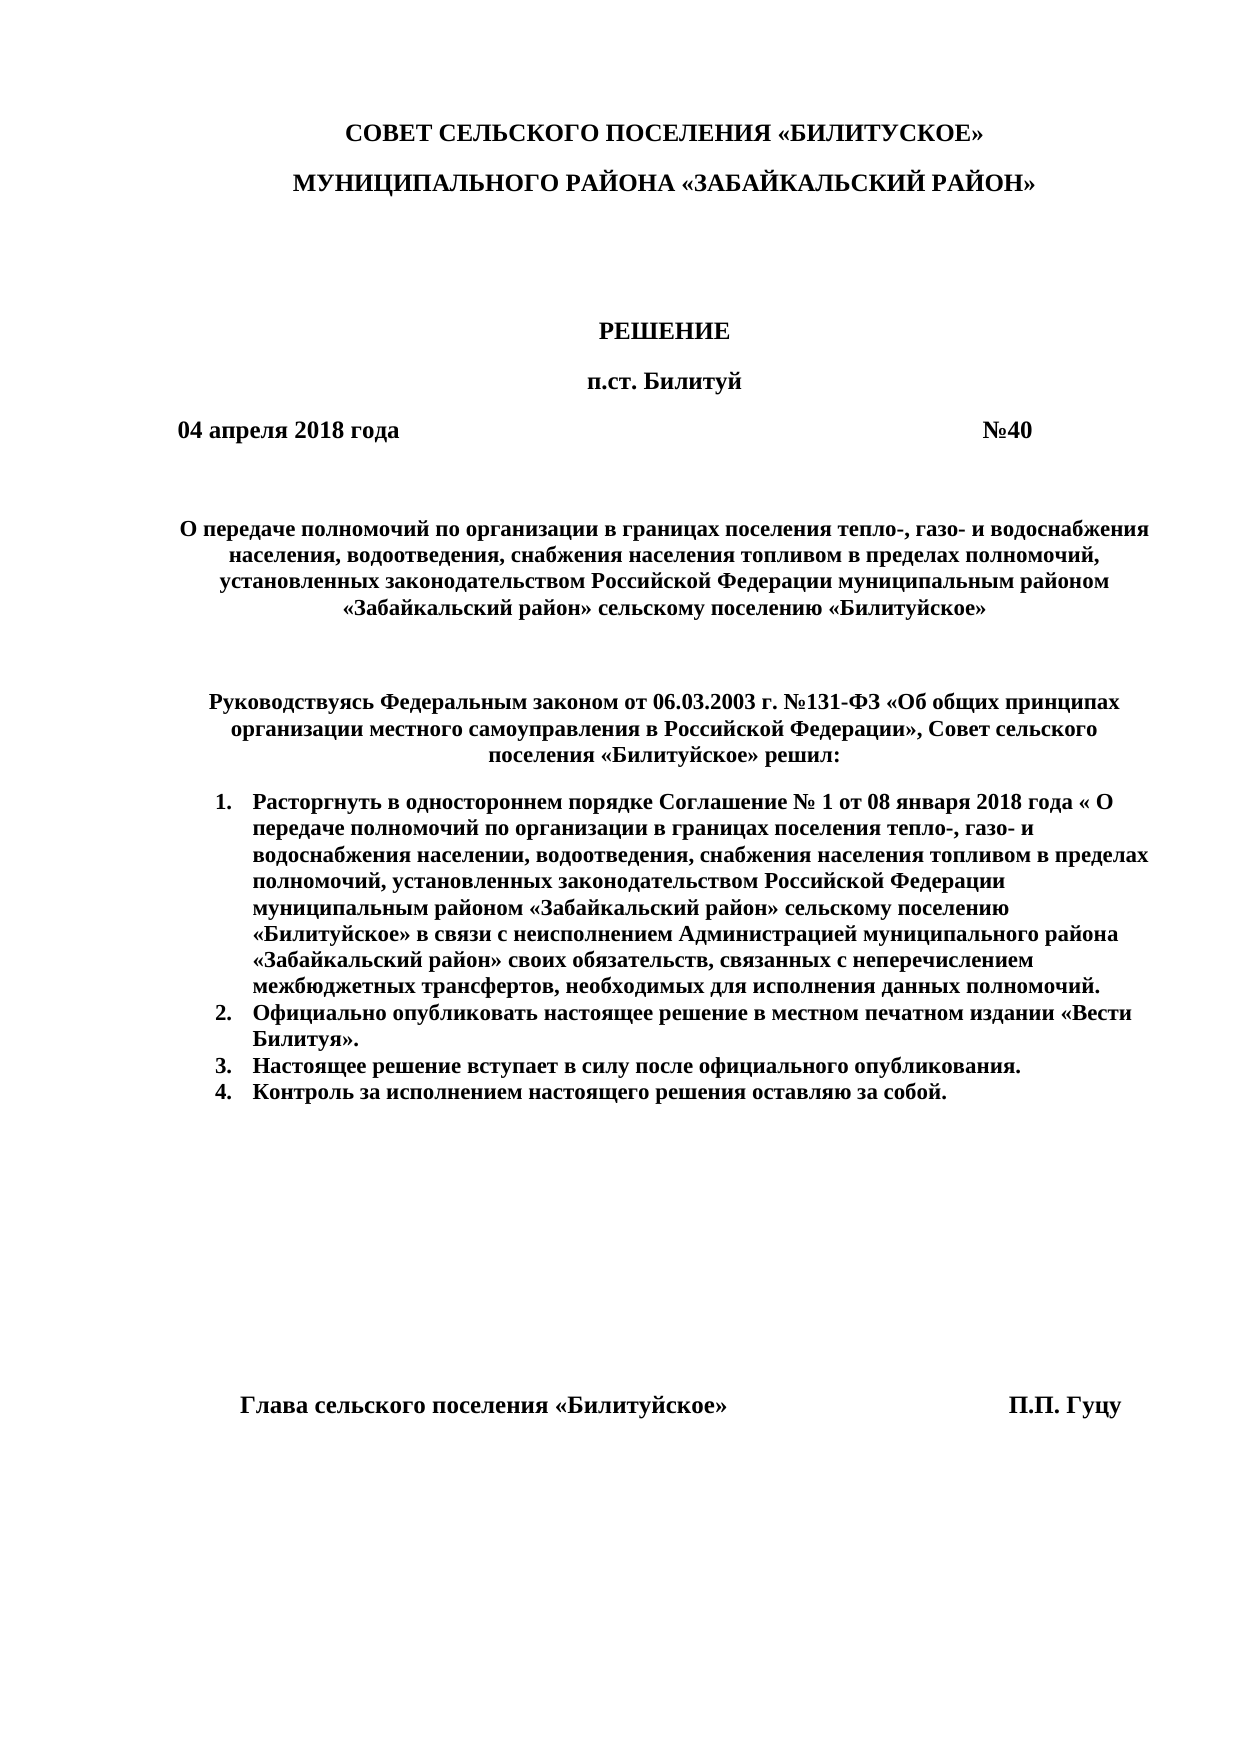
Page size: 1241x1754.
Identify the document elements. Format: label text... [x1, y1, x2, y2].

text О передаче полномочий по организации в границах поселения тепло-, газо- и водоснабжения населения, водоотведения, снабжения населения топливом в пределах полномочий, установленных законодательством Российской Федерации муниципальным районом «Забайкальский район» сельскому поселению «Билитуйское» [177, 515, 1152, 620]
list Официально опубликовать настоящее решение в местном печатном издании «Вести Билитуя». [215, 999, 1152, 1052]
text п.ст. Билитуй [177, 366, 1152, 395]
list Расторгнуть в одностороннем порядке Соглашение № 1 от 08 января 2018 года « О передаче полномочий по организации в границах поселения тепло-, газо- и водоснабжения населении, водоотведения, снабжения населения топливом в пределах полномочий, установленных законодательством Российской Федерации муниципальным районом «Забайкальский район» сельскому поселению «Билитуйское» в связи с неисполнением Администрацией муниципального района «Забайкальский район» своих обязательств, связанных с неперечислением межбюджетных трансфертов, необходимых для исполнения данных полномочий. [215, 788, 1152, 999]
text МУНИЦИПАЛЬНОГО РАЙОНА «ЗАБАЙКАЛЬСКИЙ РАЙОН» [177, 168, 1152, 196]
text Глава сельского поселения «Билитуйское» П.П. Гуцу [177, 1390, 1152, 1419]
list Контроль за исполнением настоящего решения оставляю за собой. [215, 1078, 1152, 1104]
text РЕШЕНИЕ [177, 316, 1152, 345]
text Руководствуясь Федеральным законом от 06.03.2003 г. №131-ФЗ «Об общих принципах организации местного самоуправления в Российской Федерации», Совет сельского поселения «Билитуйское» решил: [177, 688, 1152, 767]
list Настоящее решение вступает в силу после официального опубликования. [215, 1052, 1152, 1078]
text СОВЕТ СЕЛЬСКОГО ПОСЕЛЕНИЯ «БИЛИТУСКОЕ» [177, 118, 1152, 147]
text 04 апреля 2018 года №40 [177, 416, 1152, 444]
